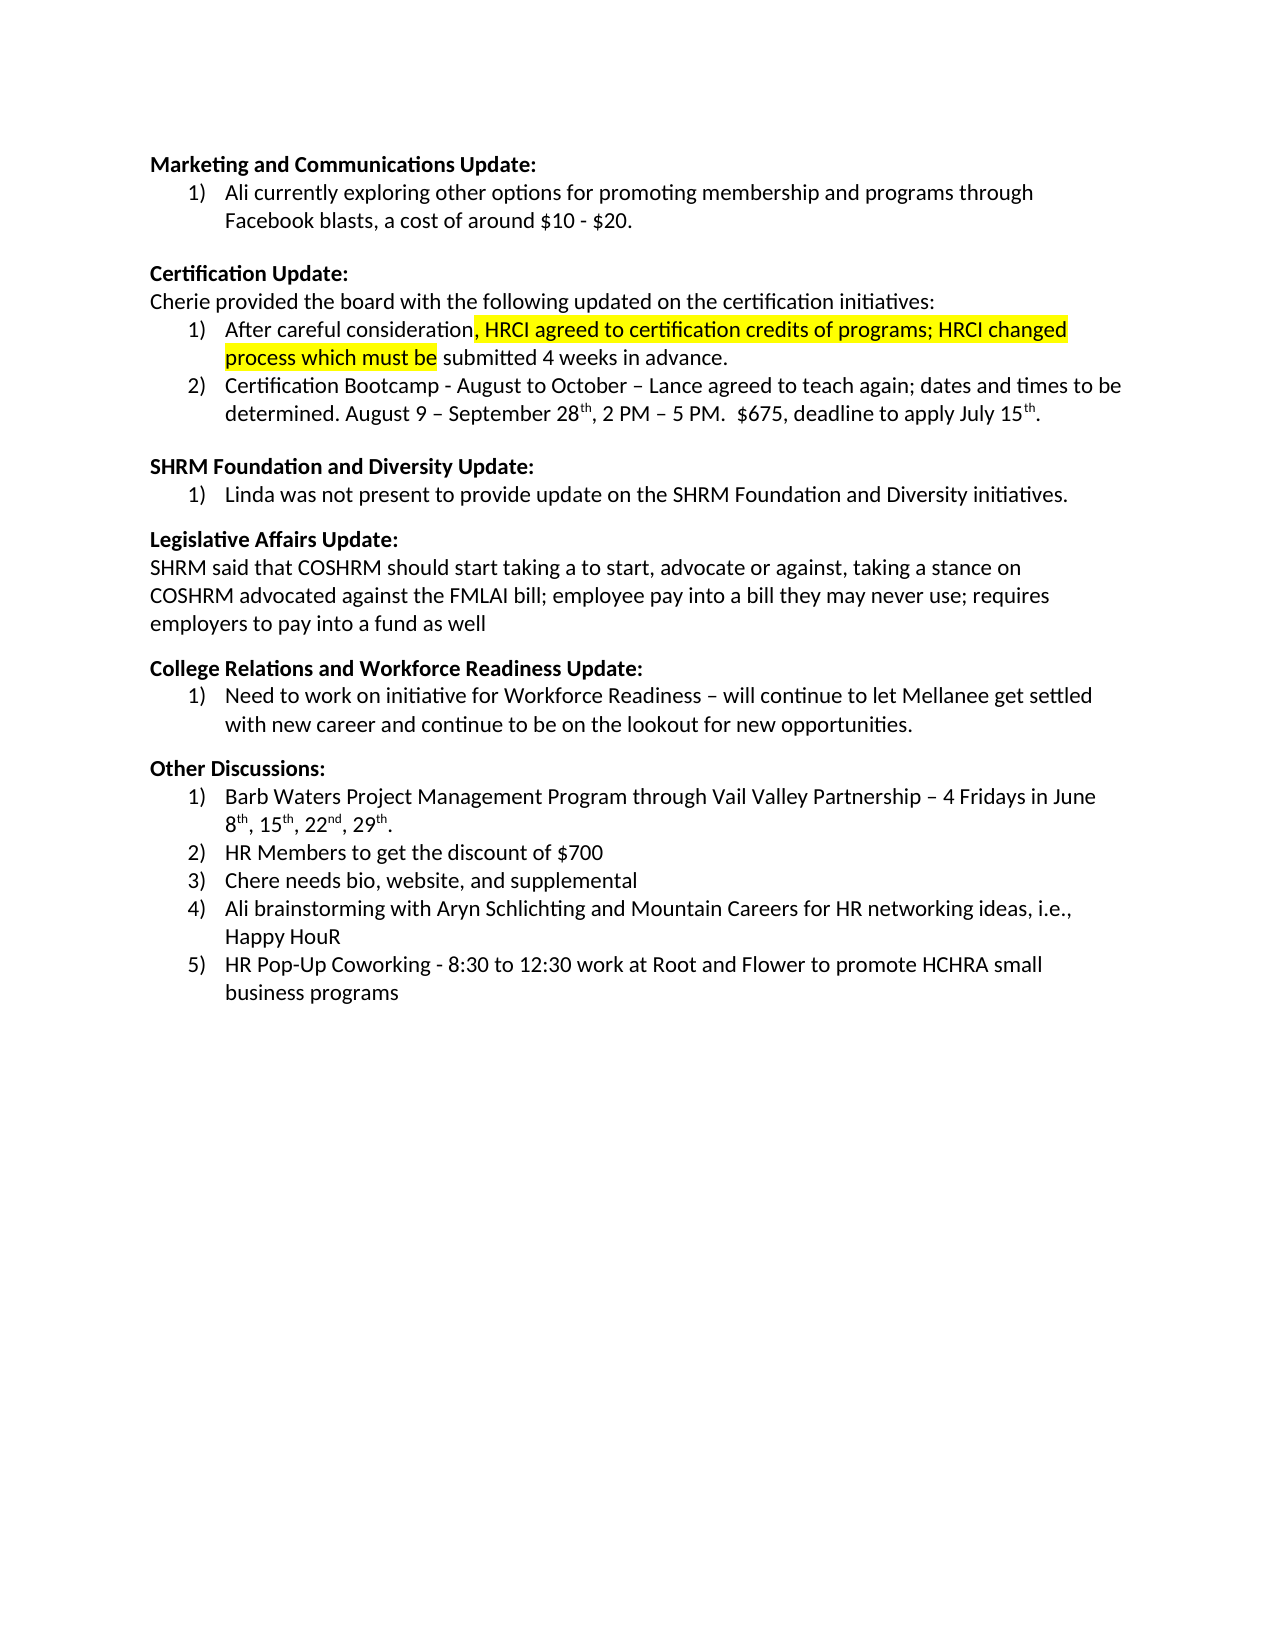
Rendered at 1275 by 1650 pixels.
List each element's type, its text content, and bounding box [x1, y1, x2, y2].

list Need to work on initiative for Workforce Readiness – will continue to let Mellanee get settled with new career and continue to be on the lookout for new opportunities. [187, 682, 1125, 738]
list HR Pop-Up Coworking - 8:30 to 12:30 work at Root and Flower to promote HCHRA small business programs [187, 951, 1125, 1007]
list HR Members to get the discount of $700 [187, 838, 1125, 866]
list Linda was not present to provide update on the SHRM Foundation and Diversity initiatives. [187, 480, 1125, 508]
text SHRM Foundation and Diversity Update: [150, 452, 1125, 480]
list After careful consideration, HRCI agreed to certification credits of programs; HRCI changed process which must be submitted 4 weeks in advance. [187, 315, 1125, 371]
text Other Discussions: [150, 754, 1125, 782]
text College Relations and Workforce Readiness Update: [150, 654, 1125, 682]
text Legislative Affairs Update: [150, 525, 1125, 553]
list Ali currently exploring other options for promoting membership and programs through Facebook blasts, a cost of around $10 - $20. [187, 178, 1125, 234]
text Marketing and Communications Update: [150, 150, 1125, 178]
text Certification Update: [150, 259, 1125, 287]
list Chere needs bio, website, and supplemental [187, 866, 1125, 894]
list Ali brainstorming with Aryn Schlichting and Mountain Careers for HR networking ideas, i.e., Happy HouR [187, 894, 1125, 951]
text Cherie provided the board with the following updated on the certification initiatives: [150, 287, 1125, 315]
list Certification Bootcamp - August to October – Lance agreed to teach again; dates and times to be determined. August 9 – September 28th, 2 PM – 5 PM. $675, deadline to apply July 15th. [187, 371, 1125, 427]
text COSHRM advocated against the FMLAI bill; employee pay into a bill they may never use; requires employers to pay into a fund as well [150, 581, 1125, 637]
list Barb Waters Project Management Program through Vail Valley Partnership – 4 Fridays in June 8th, 15th, 22nd, 29th. [187, 782, 1125, 838]
text SHRM said that COSHRM should start taking a to start, advocate or against, taking a stance on [150, 553, 1125, 581]
